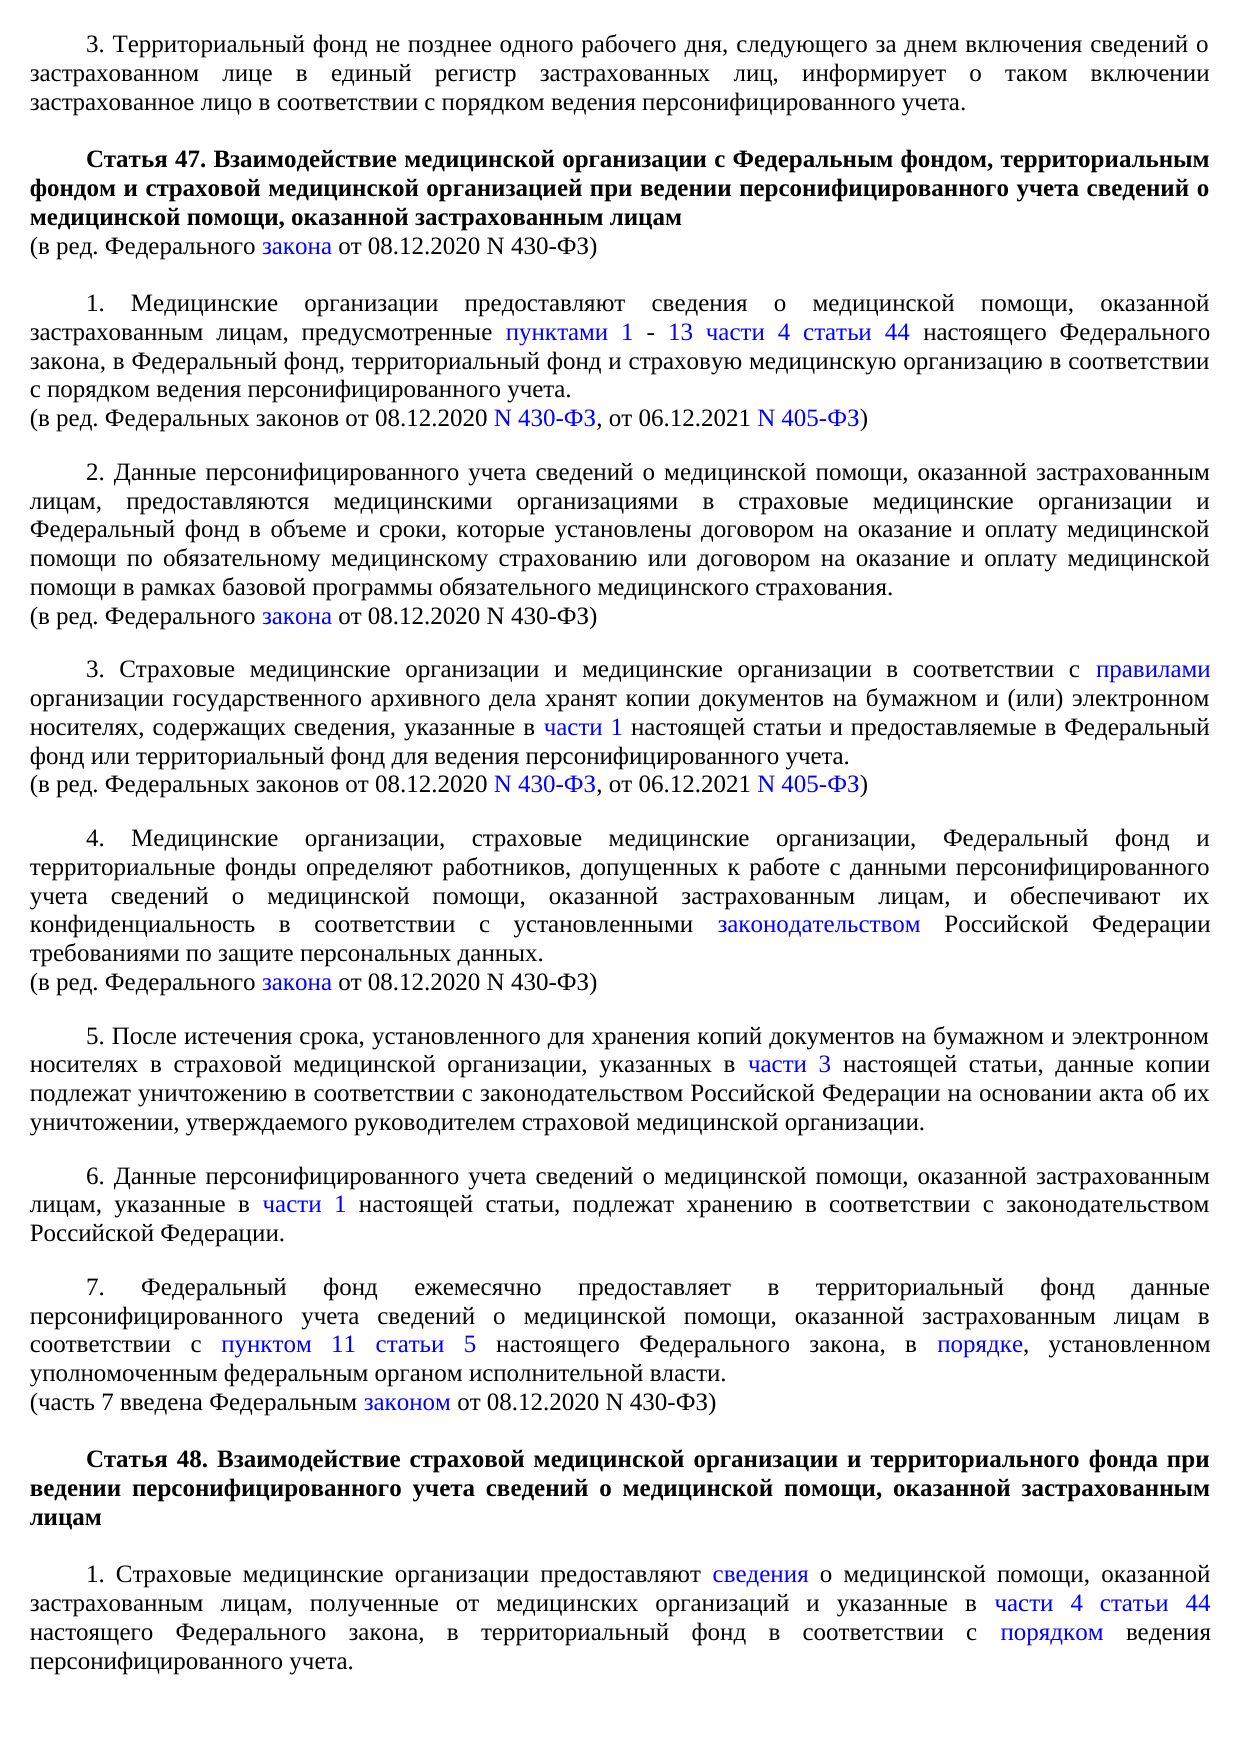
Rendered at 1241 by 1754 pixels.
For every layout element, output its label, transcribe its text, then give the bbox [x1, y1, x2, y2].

text 2. Данные персонифицированного учета сведений о медицинской помощи, оказанной застрахованным лицам, предоставляются медицинскими организациями в страховые медицинские организации и Федеральный фонд в объеме и сроки, которые установлены договором на оказание и оплату медицинской помощи по обязательному медицинскому страхованию или договором на оказание и оплату медицинской помощи в рамках базовой программы обязательного медицинского страхования. [29, 457, 1211, 601]
text (в ред. Федеральных законов от 08.12.2020 N 430-ФЗ, от 06.12.2021 N 405-ФЗ) [29, 403, 1211, 432]
text 3. Страховые медицинские организации и медицинские организации в соответствии с правилами организации государственного архивного дела хранят копии документов на бумажном и (или) электронном носителях, содержащих сведения, указанные в части 1 настоящей статьи и предоставляемые в Федеральный фонд или территориальный фонд для ведения персонифицированного учета. [29, 654, 1211, 769]
text 6. Данные персонифицированного учета сведений о медицинской помощи, оказанной застрахованным лицам, указанные в части 1 настоящей статьи, подлежат хранению в соответствии с законодательством Российской Федерации. [29, 1161, 1211, 1247]
text (в ред. Федерального закона от 08.12.2020 N 430-ФЗ) [29, 231, 1211, 259]
text Статья 47. Взаимодействие медицинской организации с Федеральным фондом, территориальным фондом и страховой медицинской организацией при ведении персонифицированного учета сведений о медицинской помощи, оказанной застрахованным лицам [29, 144, 1211, 231]
text 3. Территориальный фонд не позднее одного рабочего дня, следующего за днем включения сведений о застрахованном лице в единый регистр застрахованных лиц, информирует о таком включении застрахованное лицо в соответствии с порядком ведения персонифицированного учета. [29, 29, 1211, 116]
text 4. Медицинские организации, страховые медицинские организации, Федеральный фонд и территориальные фонды определяют работников, допущенных к работе с данными персонифицированного учета сведений о медицинской помощи, оказанной застрахованным лицам, и обеспечивают их конфиденциальность в соответствии с установленными законодательством Российской Федерации требованиями по защите персональных данных. [29, 823, 1211, 967]
text (в ред. Федеральных законов от 08.12.2020 N 430-ФЗ, от 06.12.2021 N 405-ФЗ) [29, 769, 1211, 798]
text 7. Федеральный фонд ежемесячно предоставляет в территориальный фонд данные персонифицированного учета сведений о медицинской помощи, оказанной застрахованным лицам в соответствии с пунктом 11 статьи 5 настоящего Федерального закона, в порядке, установленном уполномоченным федеральным органом исполнительной власти. [29, 1272, 1211, 1387]
text (часть 7 введена Федеральным законом от 08.12.2020 N 430-ФЗ) [29, 1387, 1211, 1416]
text (в ред. Федерального закона от 08.12.2020 N 430-ФЗ) [29, 967, 1211, 996]
text 1. Страховые медицинские организации предоставляют сведения о медицинской помощи, оказанной застрахованным лицам, полученные от медицинских организаций и указанные в части 4 статьи 44 настоящего Федерального закона, в территориальный фонд в соответствии с порядком ведения персонифицированного учета. [29, 1559, 1211, 1674]
text Статья 48. Взаимодействие страховой медицинской организации и территориального фонда при ведении персонифицированного учета сведений о медицинской помощи, оказанной застрахованным лицам [29, 1444, 1211, 1531]
text (в ред. Федерального закона от 08.12.2020 N 430-ФЗ) [29, 601, 1211, 629]
text 5. После истечения срока, установленного для хранения копий документов на бумажном и электронном носителях в страховой медицинской организации, указанных в части 3 настоящей статьи, данные копии подлежат уничтожению в соответствии с законодательством Российской Федерации на основании акта об их уничтожении, утверждаемого руководителем страховой медицинской организации. [29, 1021, 1211, 1136]
text 1. Медицинские организации предоставляют сведения о медицинской помощи, оказанной застрахованным лицам, предусмотренные пунктами 1 - 13 части 4 статьи 44 настоящего Федерального закона, в Федеральный фонд, территориальный фонд и страховую медицинскую организацию в соответствии с порядком ведения персонифицированного учета. [29, 288, 1211, 403]
